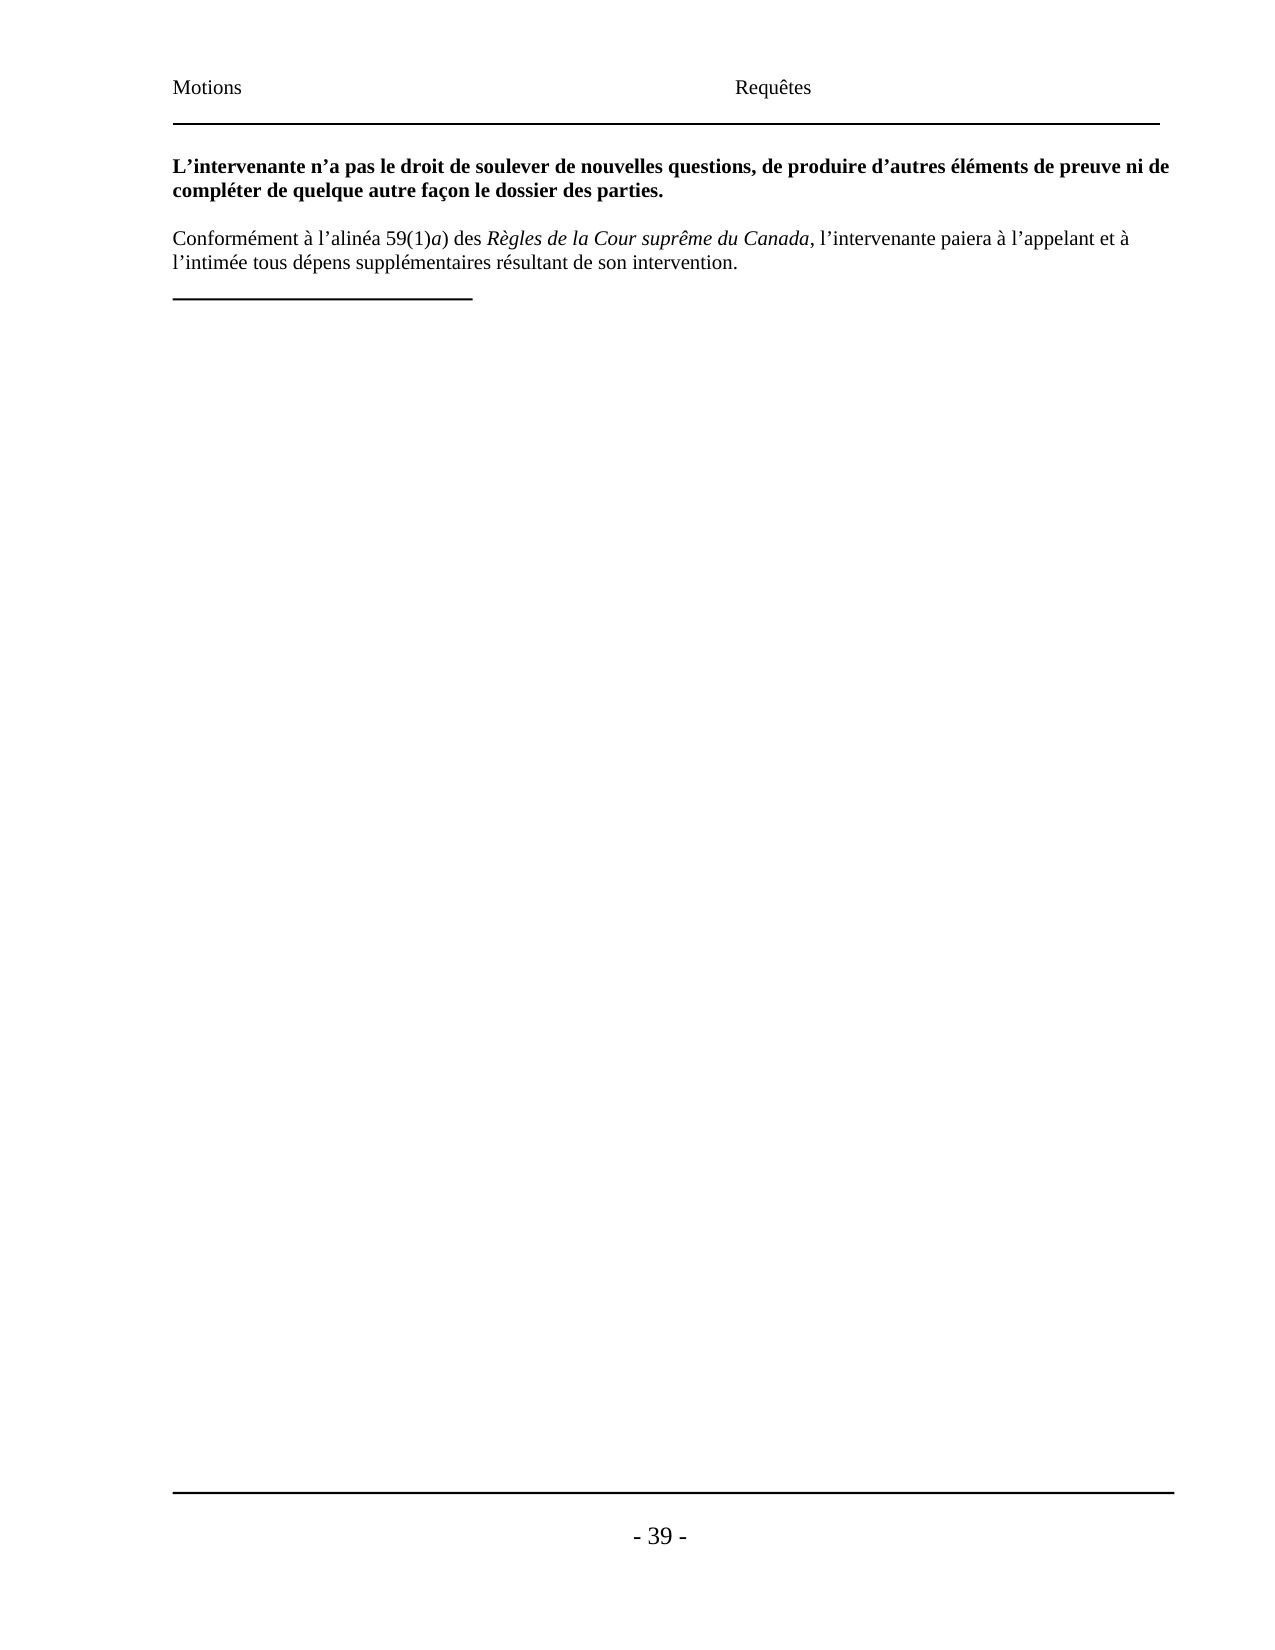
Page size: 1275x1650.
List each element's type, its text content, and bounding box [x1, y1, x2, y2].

text Conformément à l’alinéa 59(1)a) des Règles de la Cour suprême du Canada, l’intervenante paiera à l’appelant et à l’intimée tous dépens supplémentaires résultant de son intervention. [172, 226, 1174, 274]
text L’intervenante n’a pas le droit de soulever de nouvelles questions, de produire d’autres éléments de preuve ni de compléter de quelque autre façon le dossier des parties. [172, 154, 1174, 202]
